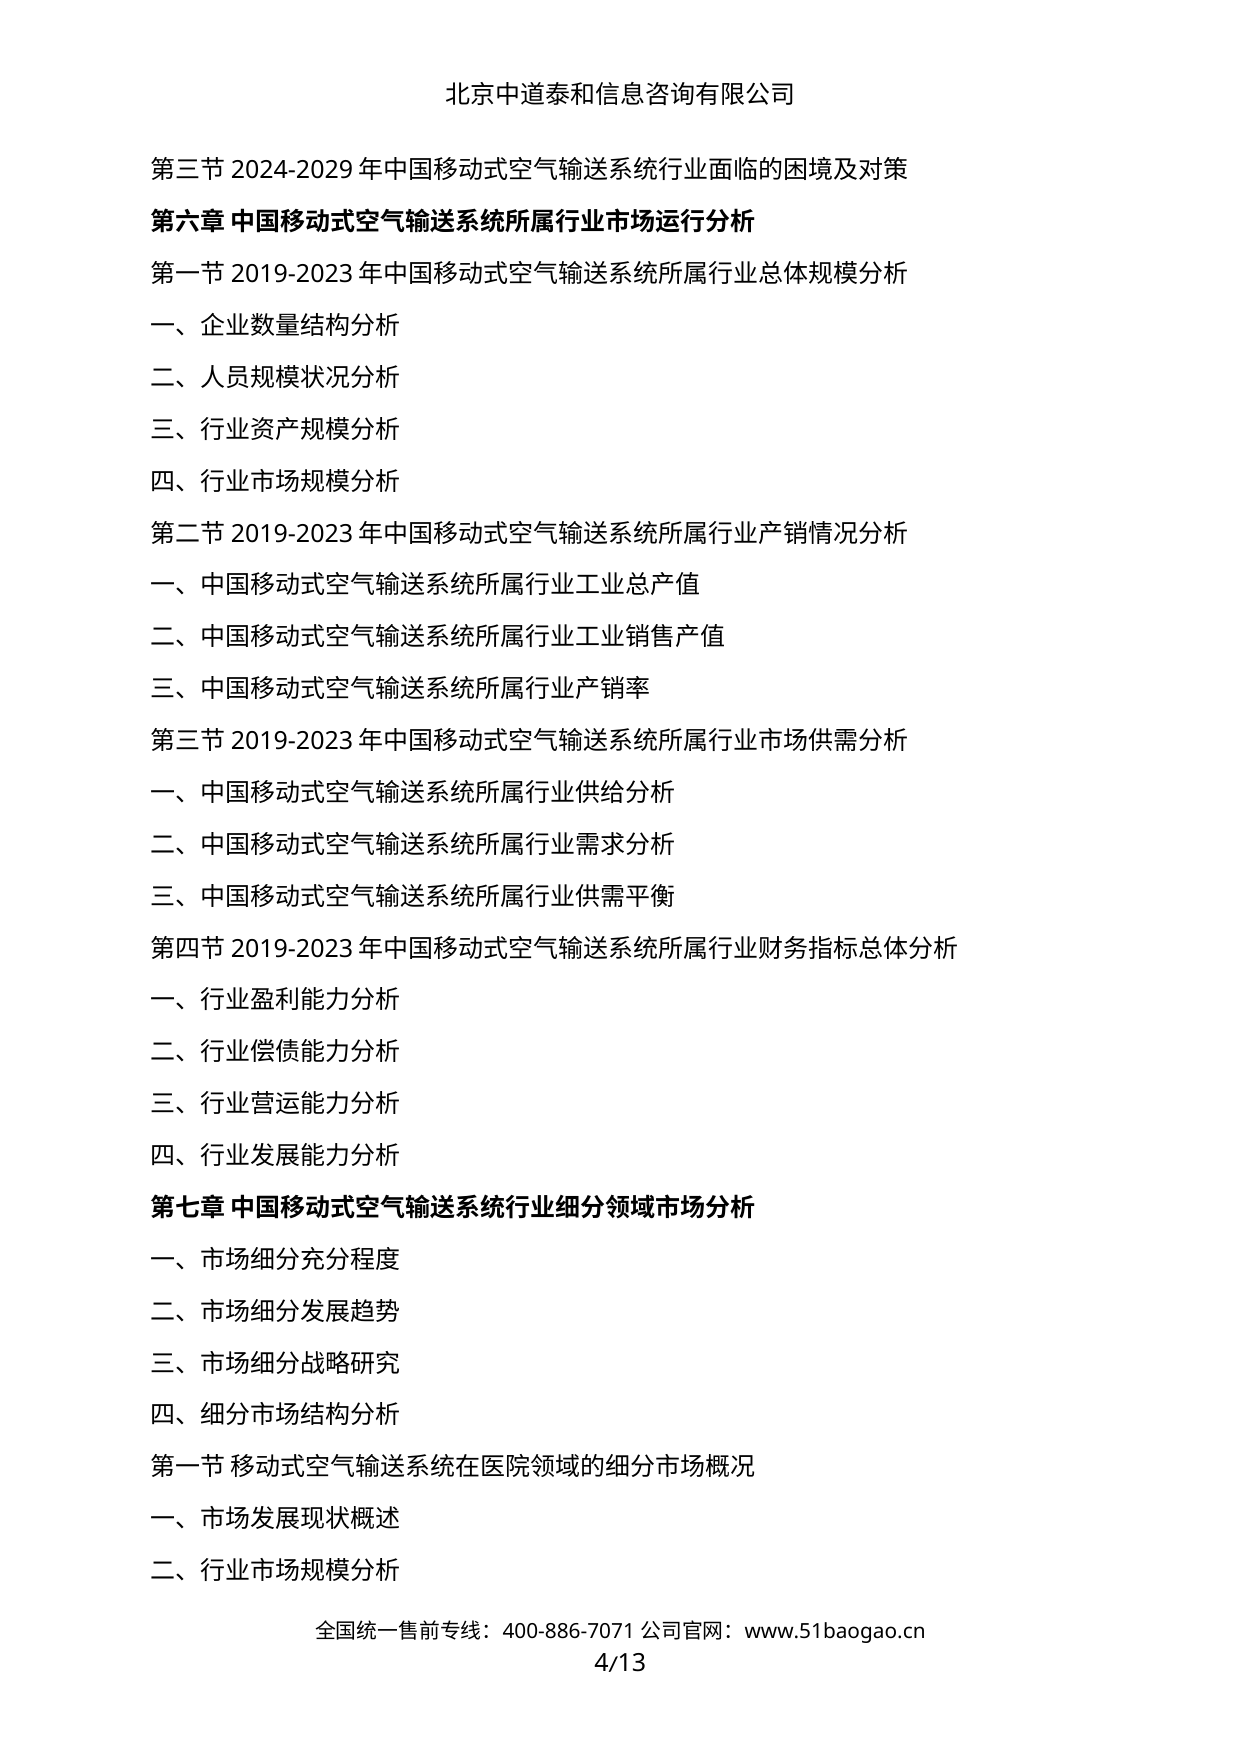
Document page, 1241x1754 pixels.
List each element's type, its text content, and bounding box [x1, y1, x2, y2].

text 四、行业发展能力分析 [150, 1136, 1090, 1172]
text 一、市场细分充分程度 [150, 1239, 1090, 1276]
text 二、行业市场规模分析 [150, 1551, 1090, 1587]
text 三、中国移动式空气输送系统所属行业产销率 [150, 669, 1090, 705]
text 第一节 2019-2023年中国移动式空气输送系统所属行业总体规模分析 [150, 254, 1090, 290]
text 一、企业数量结构分析 [150, 306, 1090, 342]
text 一、中国移动式空气输送系统所属行业工业总产值 [150, 565, 1090, 601]
text 第六章 中国移动式空气输送系统所属行业市场运行分析 [150, 202, 1090, 238]
text 二、人员规模状况分析 [150, 357, 1090, 394]
text 第三节 2024-2029年中国移动式空气输送系统行业面临的困境及对策 [150, 150, 1090, 186]
text 三、行业营运能力分析 [150, 1084, 1090, 1120]
text 三、市场细分战略研究 [150, 1343, 1090, 1379]
text 二、行业偿债能力分析 [150, 1032, 1090, 1068]
text 三、中国移动式空气输送系统所属行业供需平衡 [150, 876, 1090, 912]
text 第三节 2019-2023年中国移动式空气输送系统所属行业市场供需分析 [150, 721, 1090, 757]
text 三、行业资产规模分析 [150, 409, 1090, 446]
text 四、细分市场结构分析 [150, 1395, 1090, 1431]
text 第一节 移动式空气输送系统在医院领域的细分市场概况 [150, 1447, 1090, 1483]
text 二、中国移动式空气输送系统所属行业工业销售产值 [150, 617, 1090, 653]
text 二、中国移动式空气输送系统所属行业需求分析 [150, 824, 1090, 861]
text 一、中国移动式空气输送系统所属行业供给分析 [150, 772, 1090, 809]
text 一、行业盈利能力分析 [150, 980, 1090, 1016]
text 二、市场细分发展趋势 [150, 1291, 1090, 1327]
text 第七章 中国移动式空气输送系统行业细分领域市场分析 [150, 1187, 1090, 1224]
text 第二节 2019-2023年中国移动式空气输送系统所属行业产销情况分析 [150, 513, 1090, 549]
text 一、市场发展现状概述 [150, 1499, 1090, 1535]
text 第四节 2019-2023年中国移动式空气输送系统所属行业财务指标总体分析 [150, 928, 1090, 964]
text 四、行业市场规模分析 [150, 461, 1090, 497]
